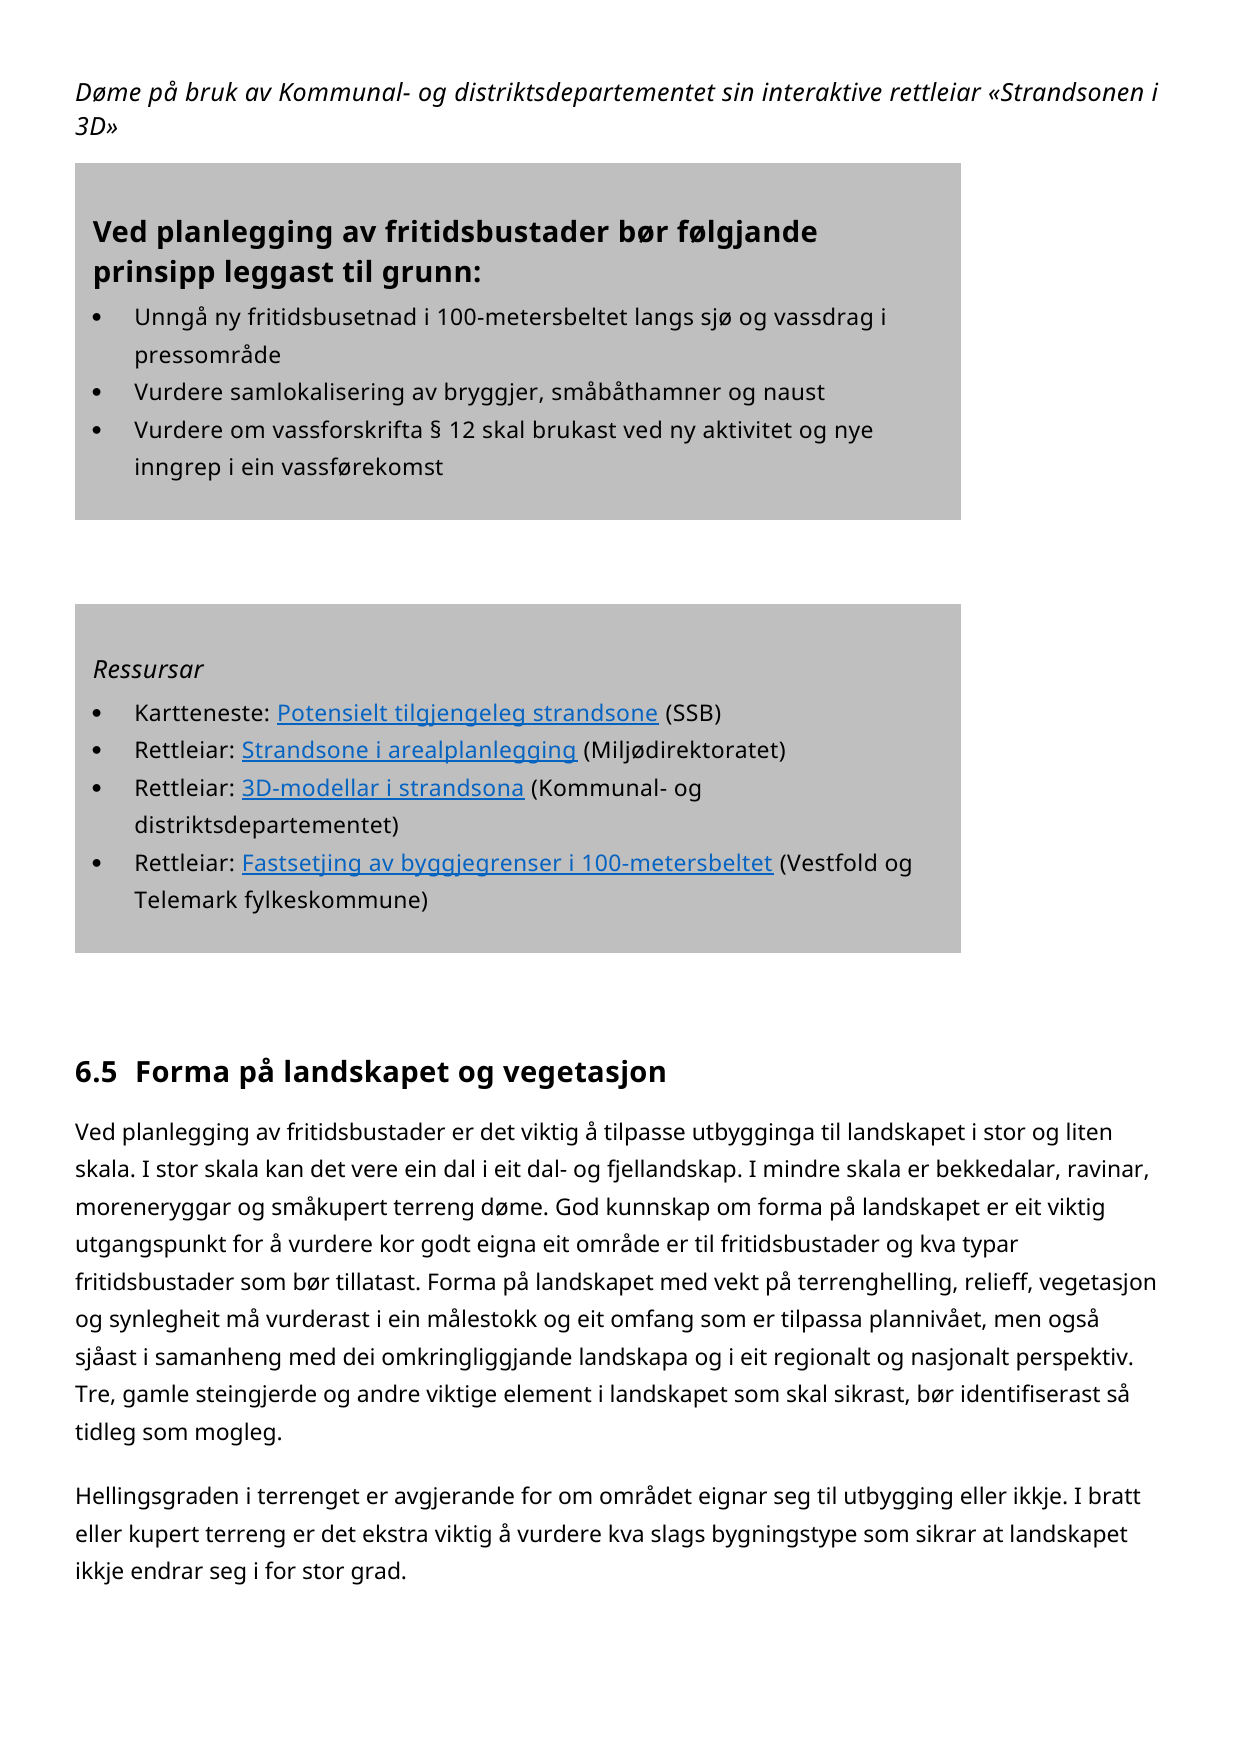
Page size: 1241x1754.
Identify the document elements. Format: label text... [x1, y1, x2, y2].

subtitle Forma på landskapet og vegetasjon [75, 1052, 1165, 1091]
text Ved planlegging av fritidsbustader er det viktig å tilpasse utbygginga til landskapet i stor og liten skala. I stor skala kan det vere ein dal i eit dal- og fjellandskap. I mindre skala er bekkedalar, ravinar, moreneryggar og småkupert terreng døme. God kunnskap om forma på landskapet er eit viktig utgangspunkt for å vurdere kor godt eigna eit område er til fritidsbustader og kva typar fritidsbustader som bør tillatast. Forma på landskapet med vekt på terrenghelling, relieff, vegetasjon og synlegheit må vurderast i ein målestokk og eit omfang som er tilpassa plannivået, men også sjåast i samanheng med dei omkringliggjande landskapa og i eit regionalt og nasjonalt perspektiv. Tre, gamle steingjerde og andre viktige element i landskapet som skal sikrast, bør identifiserast så tidleg som mogleg. [75, 1115, 1165, 1447]
table_header Ressursar Kartteneste: Potensielt tilgjengeleg strandsone (SSB) Rettleiar: Strandsone i arealplanlegging (Miljødirektoratet) Rettleiar: 3D-modellar i strandsona (Kommunal- og distriktsdepartementet) Rettleiar: Fastsetjing av byggjegrenser i 100-metersbeltet (Vestfold og Telemark fylkeskommune) [75, 604, 961, 953]
text Døme på bruk av Kommunal- og distriktsdepartementet sin interaktive rettleiar «Strandsonen i 3D» [75, 75, 1165, 143]
table_header Ved planlegging av fritidsbustader bør følgjande prinsipp leggast til grunn: Unngå ny fritidsbusetnad i 100-metersbeltet langs sjø og vassdrag i pressområde Vurdere samlokalisering av bryggjer, småbåthamner og naust Vurdere om vassforskrifta § 12 skal brukast ved ny aktivitet og nye inngrep i ein vassførekomst [75, 163, 961, 520]
text Hellingsgraden i terrenget er avgjerande for om området eignar seg til utbygging eller ikkje. I bratt eller kupert terreng er det ekstra viktig å vurdere kva slags bygningstype som sikrar at landskapet ikkje endrar seg i for stor grad. [75, 1480, 1165, 1586]
